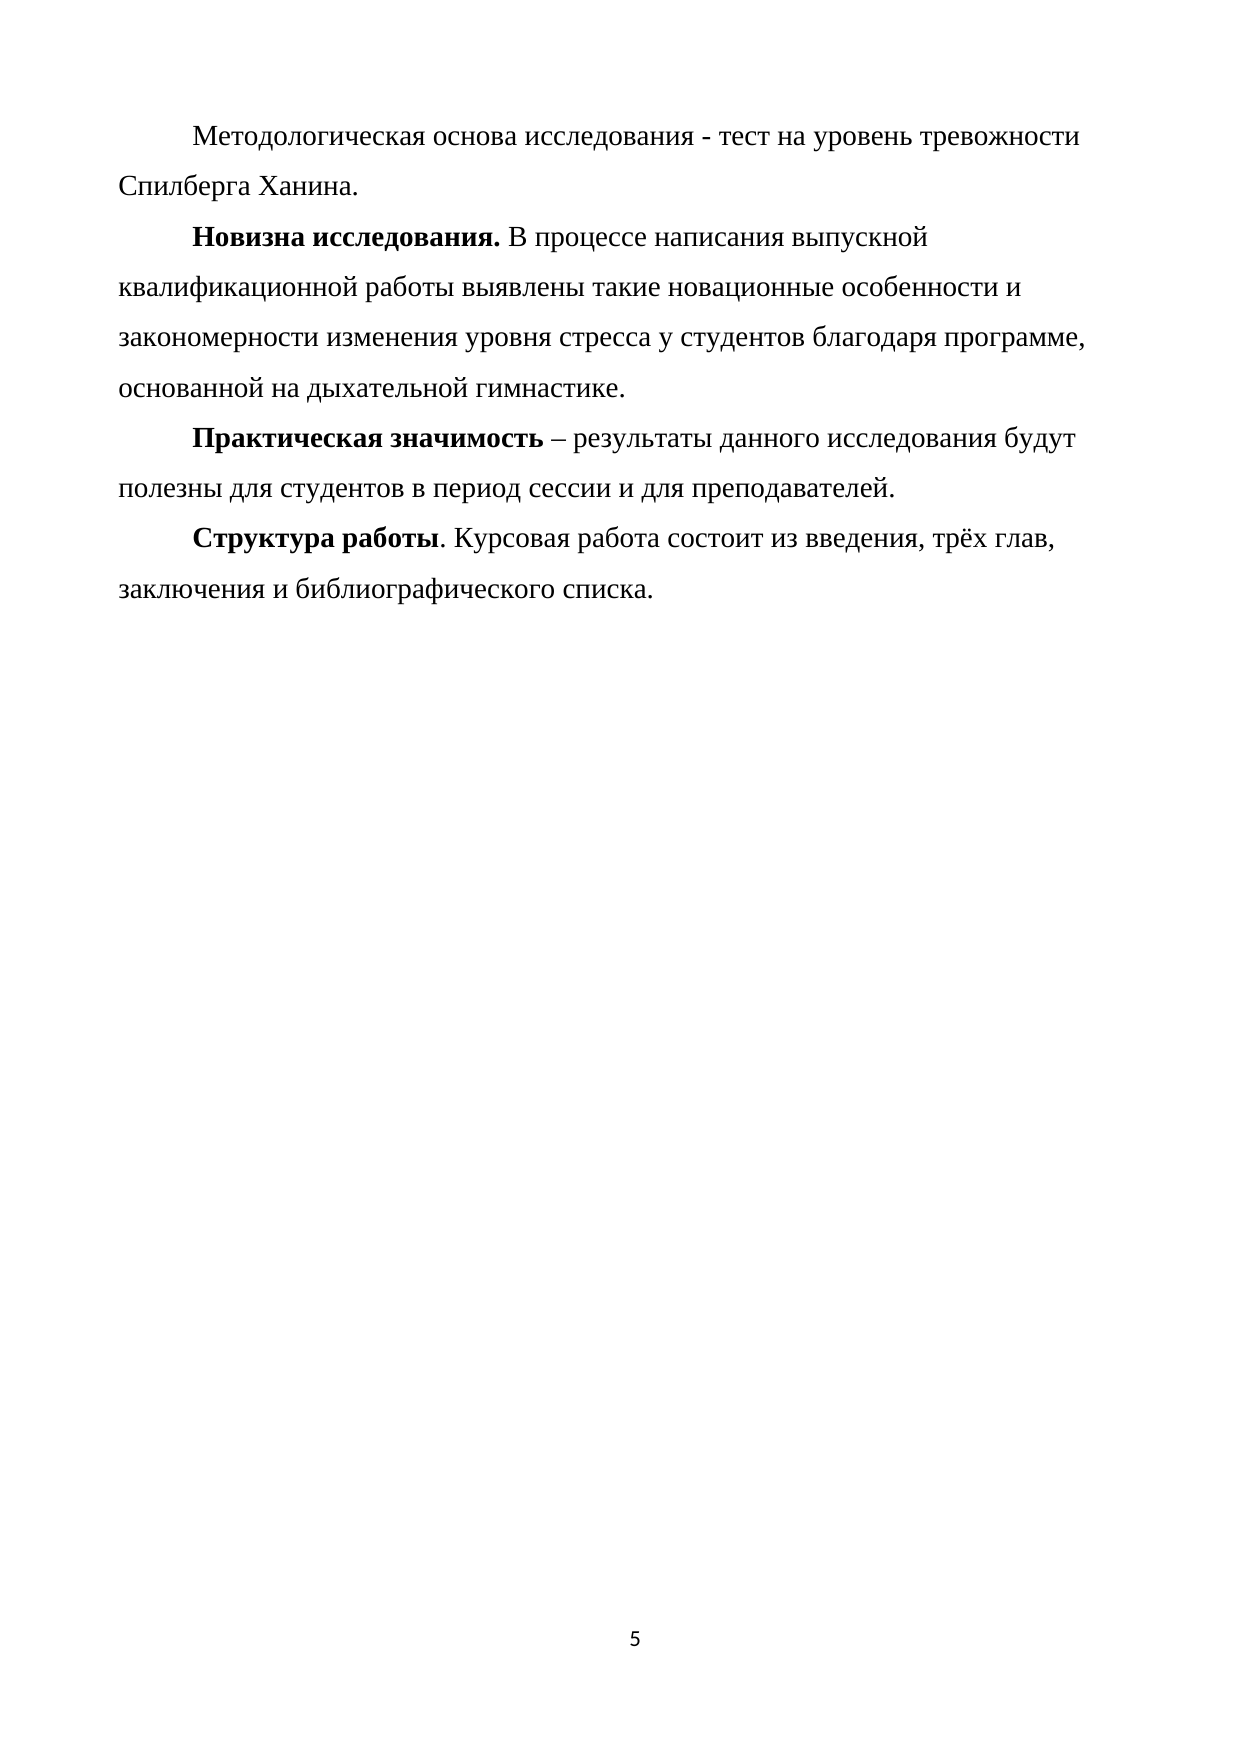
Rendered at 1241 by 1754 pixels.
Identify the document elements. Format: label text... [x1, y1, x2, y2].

text Практическая значимость – результаты данного исследования будут полезны для студентов в период сессии и для преподавателей. [118, 420, 1152, 504]
text Структура работы. Курсовая работа состоит из введения, трёх глав, заключения и библиографического списка. [118, 521, 1152, 604]
text Новизна исследования. В процессе написания выпускной квалификационной работы выявлены такие новационные особенности и закономерности изменения уровня стресса у студентов благодаря программе, основанной на дыхательной гимнастике. [118, 219, 1152, 403]
text Методологическая основа исследования - тест на уровень тревожности Спилберга Ханина. [118, 118, 1152, 202]
